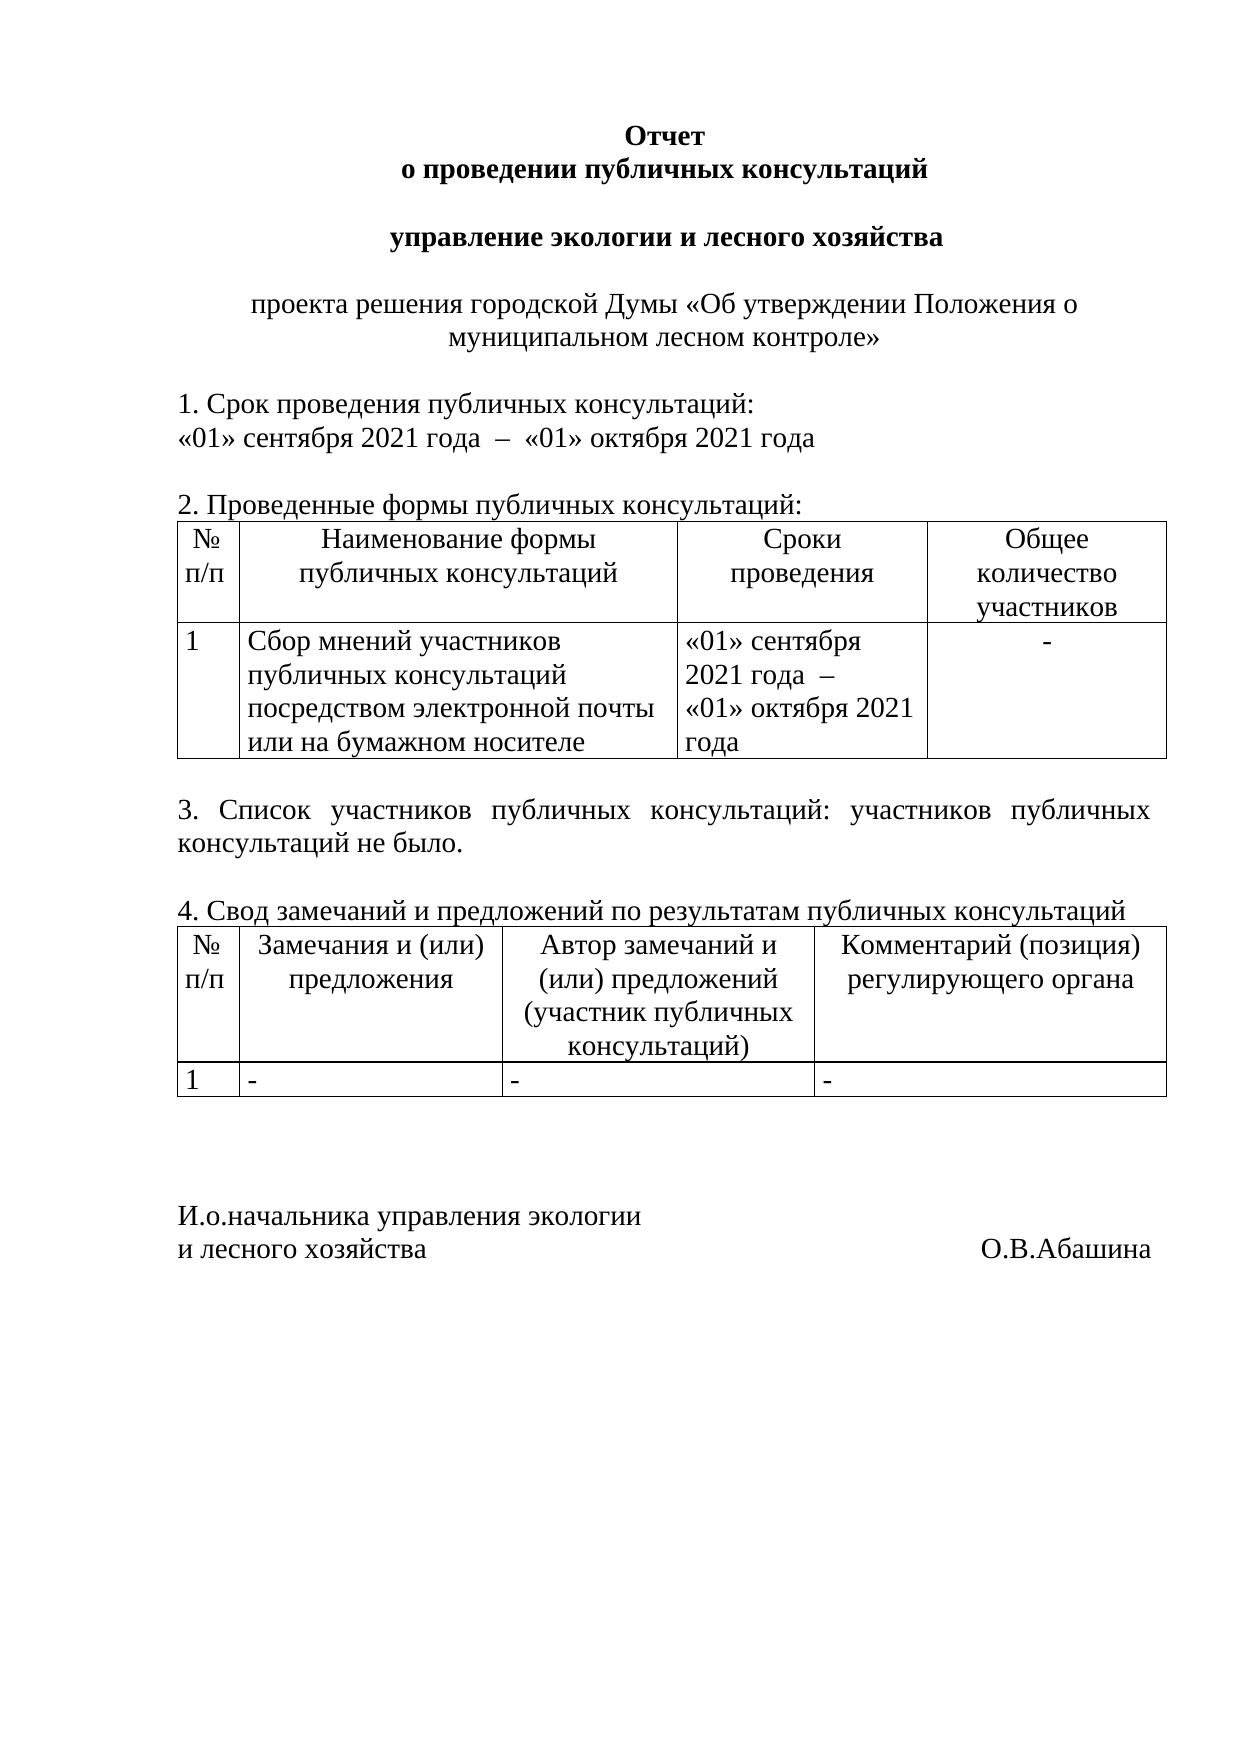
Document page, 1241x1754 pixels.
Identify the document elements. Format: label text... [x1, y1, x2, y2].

text 4. Свод замечаний и предложений по результатам публичных консультаций [177, 893, 1152, 926]
text проекта решения городской Думы «Об утверждении Положения о муниципальном лесном контроле» [177, 286, 1152, 353]
table_cell - [503, 1063, 814, 1096]
table_header Замечания и (или) предложения [240, 927, 502, 1061]
table_cell - [815, 1063, 1166, 1096]
table_header № п/п [178, 522, 239, 622]
table_header Общее количество участников [928, 522, 1166, 622]
table_cell Сбор мнений участников публичных консультаций посредством электронной почты или на бумажном носителе [240, 623, 677, 757]
table_cell «01» сентября 2021 года – «01» октября 2021 года [678, 623, 927, 757]
table_header Автор замечаний и (или) предложений (участник публичных консультаций) [503, 927, 814, 1061]
table_cell 1 [178, 623, 239, 757]
text «01» сентября 2021 года – «01» октября 2021 года [177, 420, 1152, 453]
table_header Сроки проведения [678, 522, 927, 622]
table_header Наименование формы публичных консультаций [240, 522, 677, 622]
table_cell - [240, 1063, 502, 1096]
table_header Комментарий (позиция) регулирующего органа [815, 927, 1166, 1061]
text И.о.начальника управления экологии [177, 1198, 1152, 1231]
table_header № п/п [178, 927, 239, 1061]
text 2. Проведенные формы публичных консультаций: [177, 487, 1152, 521]
table_cell - [928, 623, 1166, 757]
text 1. Срок проведения публичных консультаций: [177, 386, 1152, 420]
text Отчет [177, 118, 1152, 152]
text о проведении публичных консультаций [177, 152, 1152, 185]
text 3. Список участников публичных консультаций: участников публичных консультаций не было. [177, 792, 1152, 859]
text управление экологии и лесного хозяйства [177, 219, 1152, 252]
table_cell 1 [178, 1063, 239, 1096]
text и лесного хозяйства О.В.Абашина [177, 1231, 1152, 1265]
